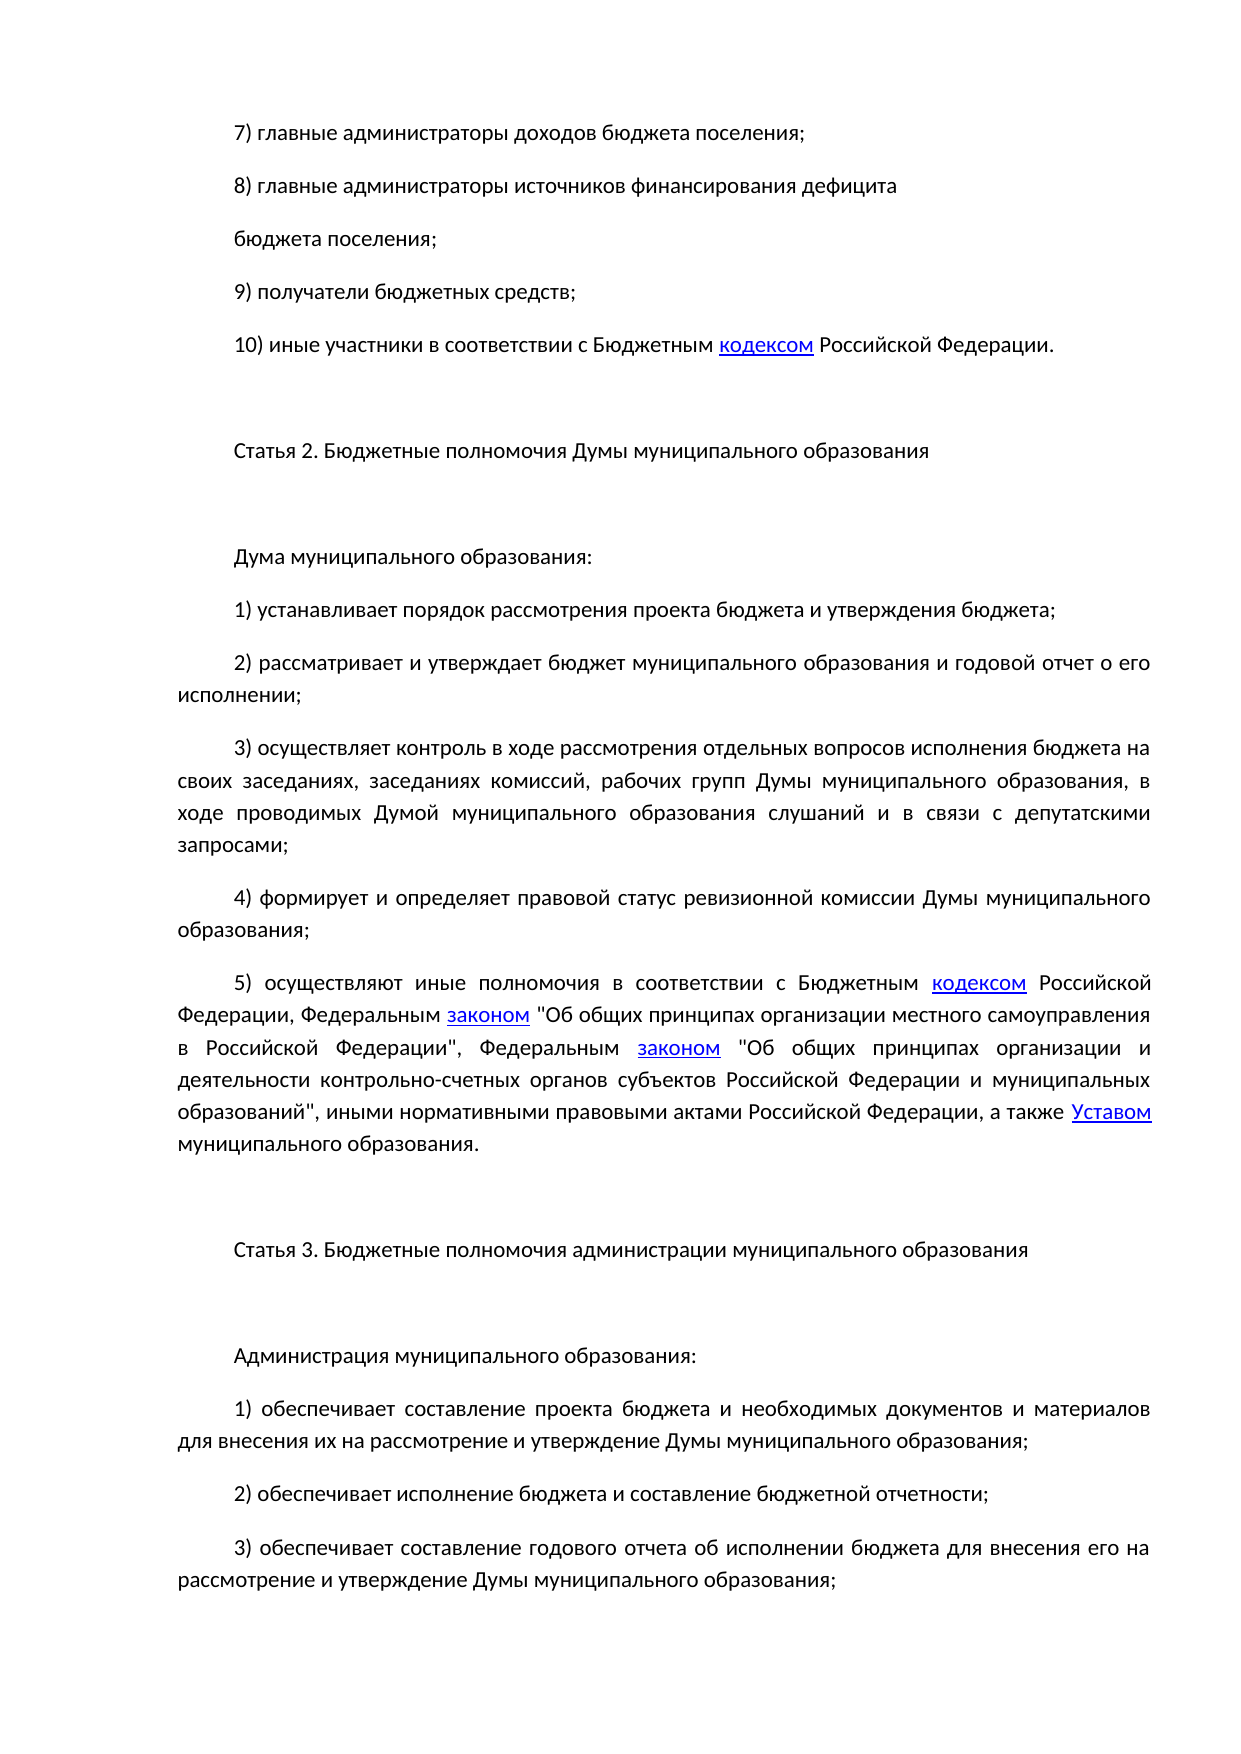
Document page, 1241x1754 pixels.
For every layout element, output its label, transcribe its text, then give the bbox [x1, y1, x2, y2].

text бюджета поселения; [177, 224, 1152, 252]
text Администрация муниципального образования: [177, 1341, 1152, 1369]
text 2) обеспечивает исполнение бюджета и составление бюджетной отчетности; [177, 1479, 1152, 1508]
text 9) получатели бюджетных средств; [177, 277, 1152, 305]
text 4) формирует и определяет правовой статус ревизионной комиссии Думы муниципального образования; [177, 883, 1152, 943]
text 3) обеспечивает составление годового отчета об исполнении бюджета для внесения его на рассмотрение и утверждение Думы муниципального образования; [177, 1533, 1152, 1593]
text 3) осуществляет контроль в ходе рассмотрения отдельных вопросов исполнения бюджета на своих заседаниях, заседаниях комиссий, рабочих групп Думы муниципального образования, в ходе проводимых Думой муниципального образования слушаний и в связи с депутатскими запросами; [177, 733, 1152, 858]
text 8) главные администраторы источников финансирования дефицита [177, 171, 1152, 199]
text 7) главные администраторы доходов бюджета поселения; [177, 118, 1152, 146]
text 10) иные участники в соответствии с Бюджетным кодексом Российской Федерации. [177, 330, 1152, 358]
text Дума муниципального образования: [177, 542, 1152, 570]
text 2) рассматривает и утверждает бюджет муниципального образования и годовой отчет о его исполнении; [177, 648, 1152, 708]
text Статья 2. Бюджетные полномочия Думы муниципального образования [177, 436, 1152, 464]
text 1) обеспечивает составление проекта бюджета и необходимых документов и материалов для внесения их на рассмотрение и утверждение Думы муниципального образования; [177, 1394, 1152, 1454]
text Статья 3. Бюджетные полномочия администрации муниципального образования [177, 1235, 1152, 1263]
text 1) устанавливает порядок рассмотрения проекта бюджета и утверждения бюджета; [177, 595, 1152, 623]
text 5) осуществляют иные полномочия в соответствии с Бюджетным кодексом Российской Федерации, Федеральным законом "Об общих принципах организации местного самоуправления в Российской Федерации", Федеральным законом "Об общих принципах организации и деятельности контрольно-счетных органов субъектов Российской Федерации и муниципальных образований", иными нормативными правовыми актами Российской Федерации, а также Уставом муниципального образования. [177, 968, 1152, 1157]
